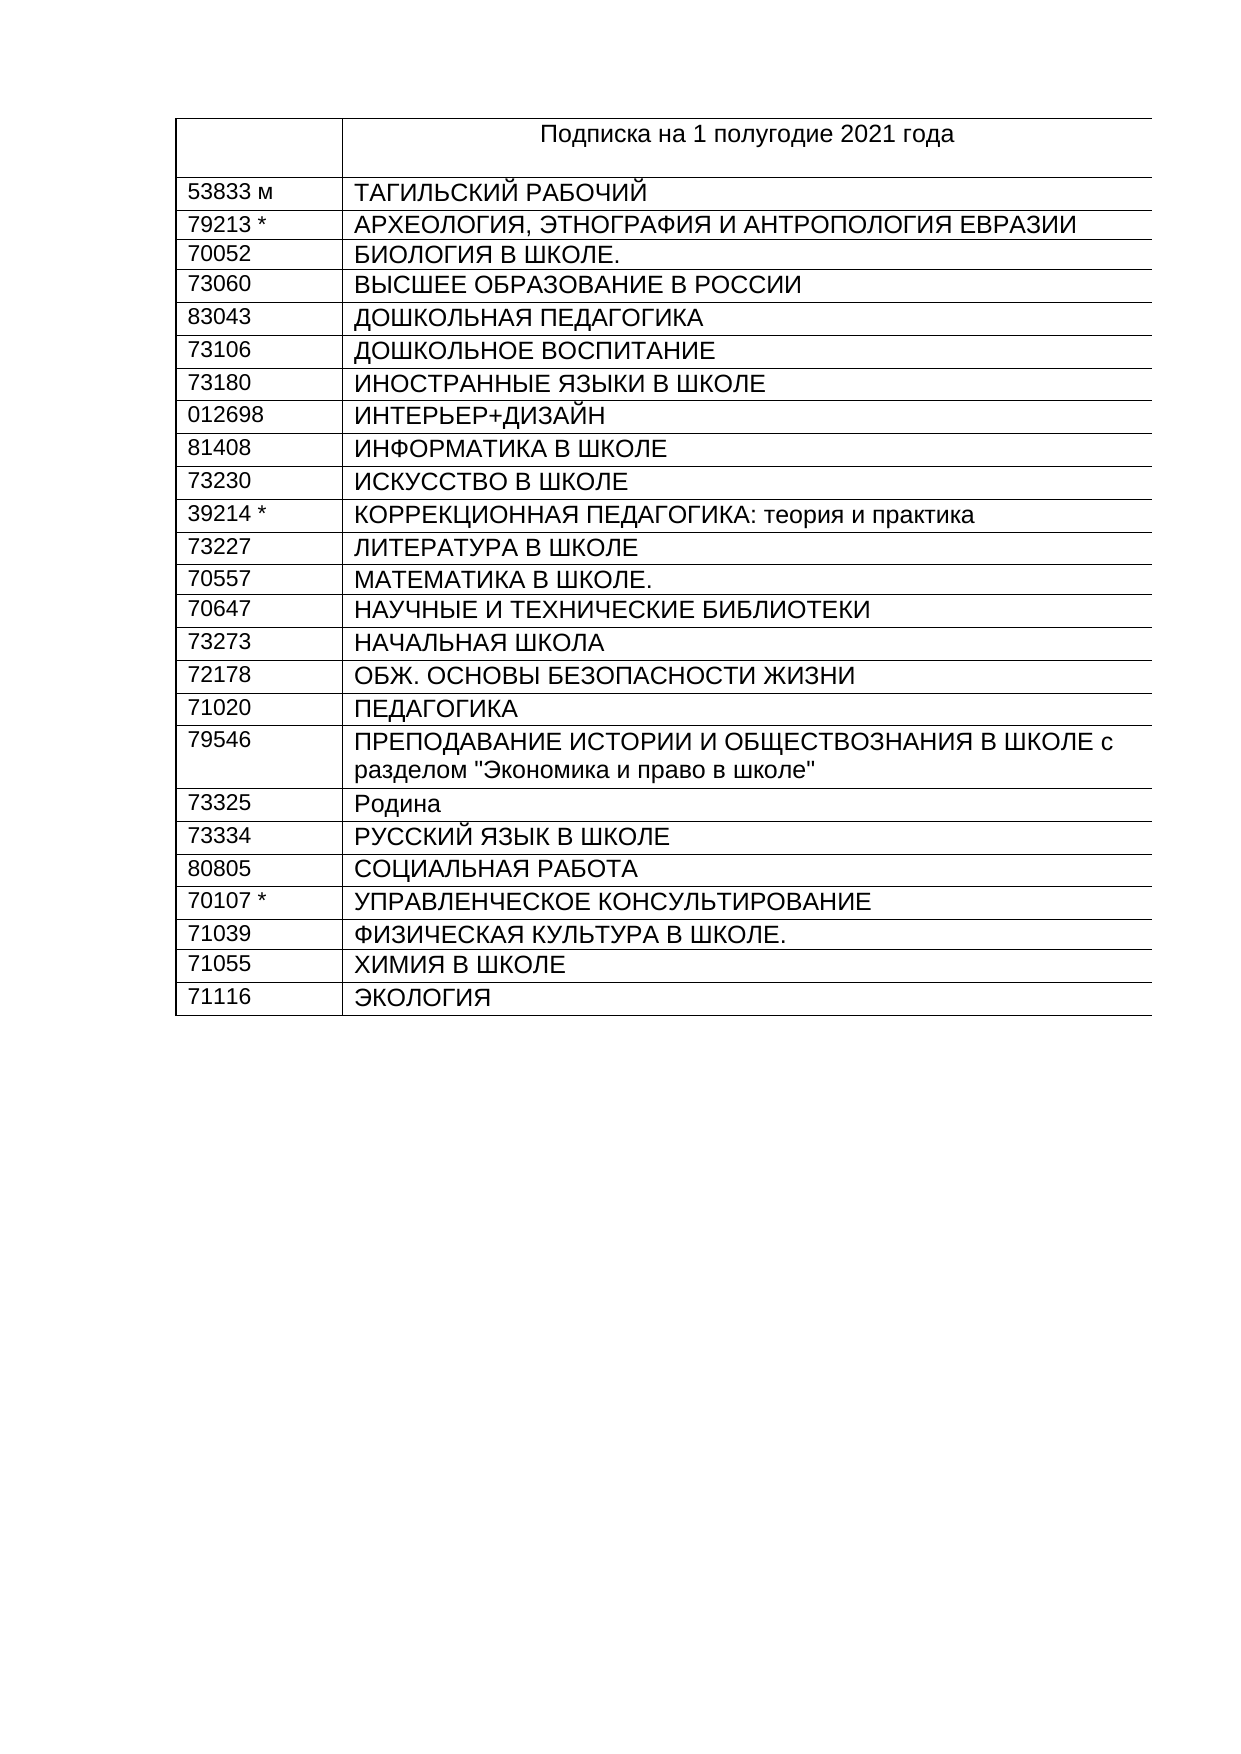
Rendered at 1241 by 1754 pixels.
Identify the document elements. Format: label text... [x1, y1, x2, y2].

table_cell ИНОСТРАННЫЕ ЯЗЫКИ В ШКОЛЕ [343, 369, 1152, 400]
table_cell 81408 [177, 434, 342, 466]
table_cell КОРРЕКЦИОННАЯ ПЕДАГОГИКА: теория и практика [343, 500, 1152, 532]
table_cell ХИМИЯ В ШКОЛЕ [343, 950, 1152, 982]
table_header Подписка на 1 полугодие 2021 года [343, 119, 1152, 177]
table_cell 73273 [177, 628, 342, 660]
table_cell 71020 [177, 694, 342, 725]
table_cell Родина [343, 789, 1152, 821]
table_cell ДОШКОЛЬНАЯ ПЕДАГОГИКА [343, 303, 1152, 335]
table_cell 71116 [177, 983, 342, 1014]
table_cell 73180 [177, 369, 342, 400]
table_cell ТАГИЛЬСКИЙ РАБОЧИЙ [343, 178, 1152, 209]
table_cell 79213 * [177, 211, 342, 239]
table_cell ВЫСШЕЕ ОБРАЗОВАНИЕ В РОССИИ [343, 270, 1152, 302]
table_cell ЛИТЕРАТУРА В ШКОЛЕ [343, 533, 1152, 564]
table_cell 83043 [177, 303, 342, 335]
table_cell ИНФОРМАТИКА В ШКОЛЕ [343, 434, 1152, 466]
table_header [177, 119, 342, 177]
table_cell СОЦИАЛЬНАЯ РАБОТА [343, 855, 1152, 886]
table_cell МАТЕМАТИКА В ШКОЛЕ. [343, 565, 1152, 594]
table_cell 73060 [177, 270, 342, 302]
table_cell РУССКИЙ ЯЗЫК В ШКОЛЕ [343, 822, 1152, 853]
table_cell 70647 [177, 595, 342, 627]
table_cell 73334 [177, 822, 342, 853]
table_cell 70107 * [177, 887, 342, 919]
table_cell 70052 [177, 240, 342, 269]
table_cell 73325 [177, 789, 342, 821]
table_cell АРХЕОЛОГИЯ, ЭТНОГРАФИЯ И АНТРОПОЛОГИЯ ЕВРАЗИИ [343, 211, 1152, 239]
table_cell ОБЖ. ОСНОВЫ БЕЗОПАСНОСТИ ЖИЗНИ [343, 661, 1152, 693]
table_cell 70557 [177, 565, 342, 594]
table_cell НАУЧНЫЕ И ТЕХНИЧЕСКИЕ БИБЛИОТЕКИ [343, 595, 1152, 627]
table_cell ПЕДАГОГИКА [343, 694, 1152, 725]
table_cell 53833 м [177, 178, 342, 209]
table_cell НАЧАЛЬНАЯ ШКОЛА [343, 628, 1152, 660]
table_cell 73106 [177, 336, 342, 367]
table_cell ДОШКОЛЬНОЕ ВОСПИТАНИЕ [343, 336, 1152, 367]
table_cell ФИЗИЧЕСКАЯ КУЛЬТУРА В ШКОЛЕ. [343, 920, 1152, 949]
table_cell ИНТЕРЬЕР+ДИЗАЙН [343, 401, 1152, 433]
table_cell 012698 [177, 401, 342, 433]
table_cell БИОЛОГИЯ В ШКОЛЕ. [343, 240, 1152, 269]
table_cell 39214 * [177, 500, 342, 532]
table_cell 72178 [177, 661, 342, 693]
table_cell ЭКОЛОГИЯ [343, 983, 1152, 1014]
table_cell ИСКУССТВО В ШКОЛЕ [343, 467, 1152, 499]
table_cell УПРАВЛЕНЧЕСКОЕ КОНСУЛЬТИРОВАНИЕ [343, 887, 1152, 919]
table_cell 79546 [177, 726, 342, 788]
table_cell 73230 [177, 467, 342, 499]
table_cell 71039 [177, 920, 342, 949]
table_cell 73227 [177, 533, 342, 564]
table_cell ПРЕПОДАВАНИЕ ИСТОРИИ И ОБЩЕСТВОЗНАНИЯ В ШКОЛЕ с разделом "Экономика и право в школе" [343, 726, 1152, 788]
table_cell 80805 [177, 855, 342, 886]
table_cell 71055 [177, 950, 342, 982]
